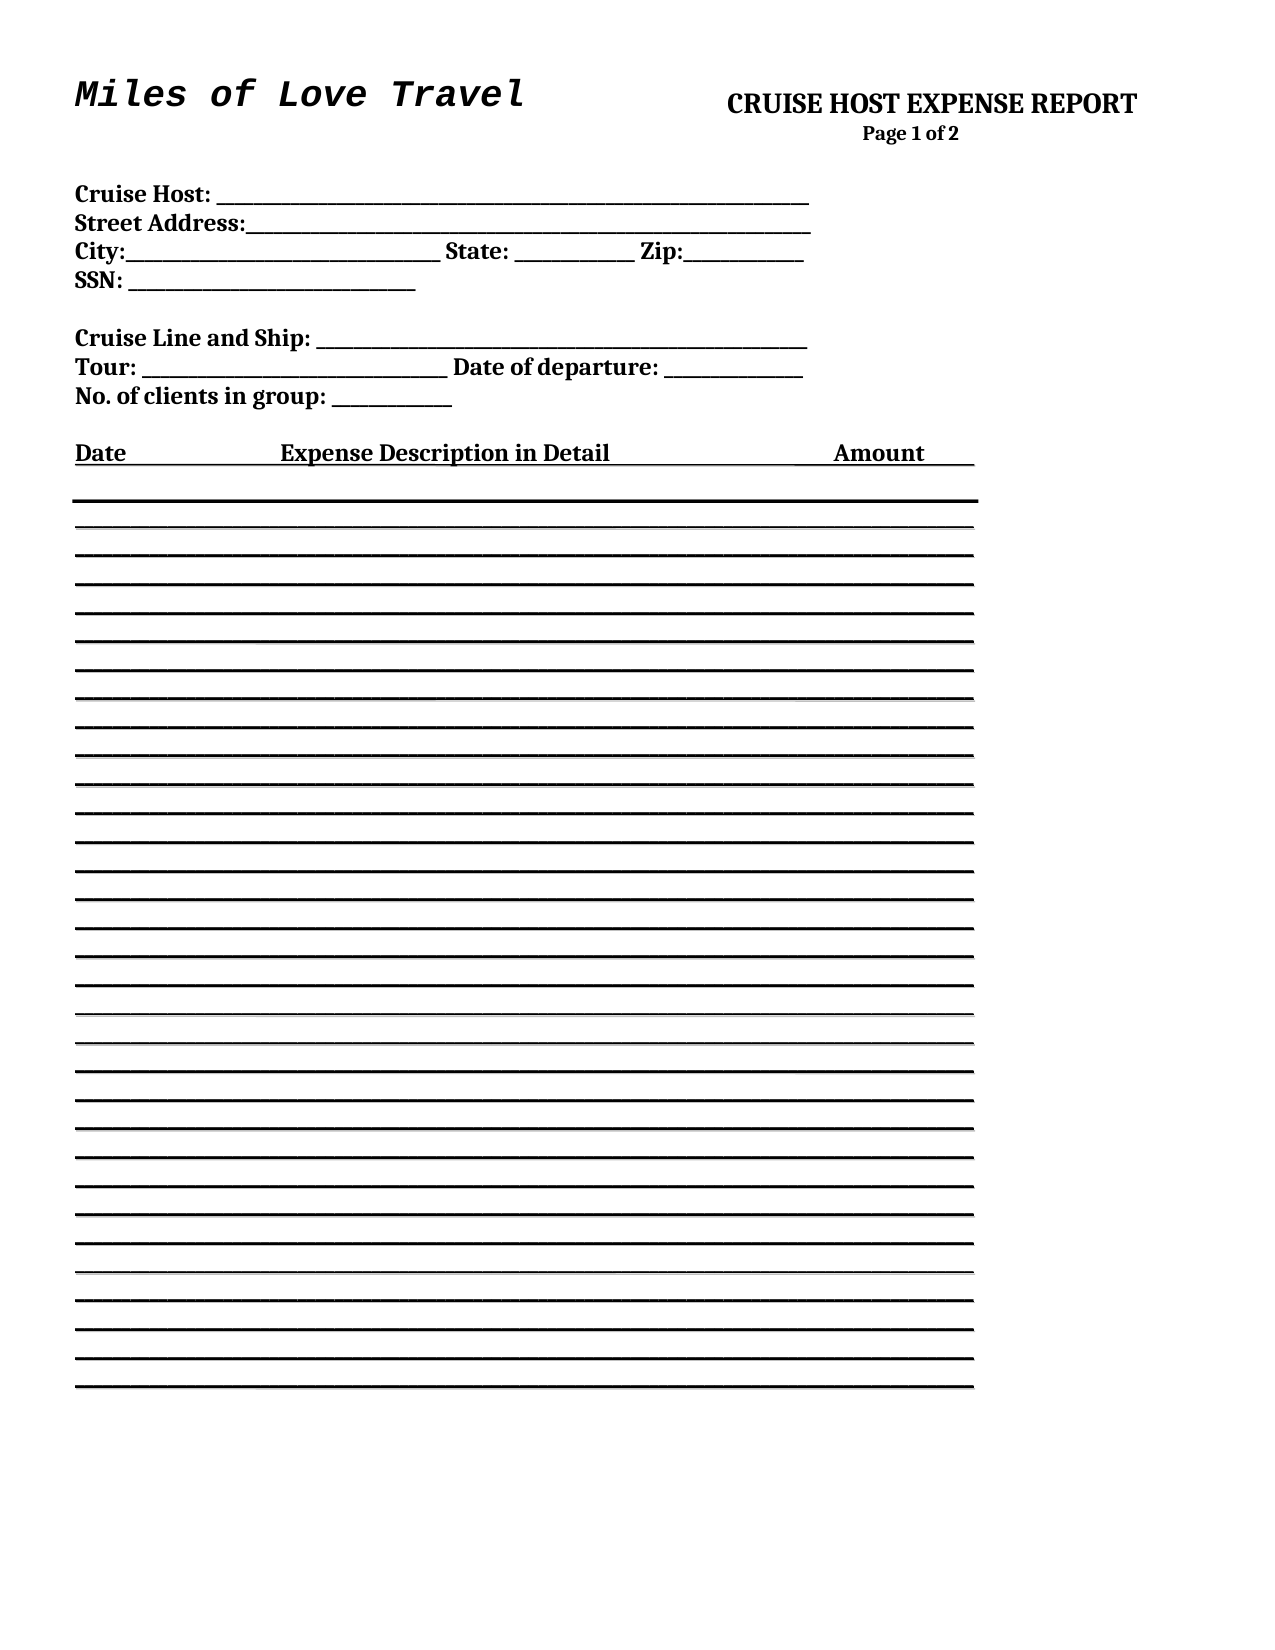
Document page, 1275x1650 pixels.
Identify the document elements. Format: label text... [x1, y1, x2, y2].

text _________________________________________________________________________________________________ [75, 674, 1200, 703]
text _________________________________________________________________________________________________ [75, 617, 1200, 646]
text _________________________________________________________________________________________________ [75, 588, 1200, 617]
text _________________________________________________________________________________________________ [75, 760, 1200, 789]
text _________________________________________________________________________________________________ [75, 1190, 1200, 1219]
text _________________________________________________________________________________________________ [75, 560, 1200, 588]
text _________________________________________________________________________________________________ [75, 789, 1200, 818]
text _________________________________________________________________________________________________ [75, 1333, 1200, 1362]
text _________________________________________________________________________________________________ [75, 875, 1200, 904]
text _________________________________________________________________________________________________ [75, 904, 1200, 932]
picture [72, 499, 979, 503]
text Miles of Love Travel [75, 75, 564, 117]
text _________________________________________________________________________________________________ [75, 846, 1200, 875]
text _________________________________________________________________________________________________ [75, 1162, 1200, 1190]
text _________________________________________________________________________________________________ [75, 502, 1200, 531]
text _________________________________________________________________________________________________ [75, 1018, 1200, 1047]
text CRUISE HOST EXPENSE REPORT [652, 87, 1200, 120]
text _________________________________________________________________________________________________ [75, 961, 1200, 989]
text Cruise Host: ________________________________________________________________ [75, 180, 1200, 208]
text SSN: _______________________________ [75, 266, 1200, 294]
text _________________________________________________________________________________________________ [75, 531, 1200, 560]
text Cruise Line and Ship: _____________________________________________________ [75, 324, 1200, 352]
text _________________________________________________________________________________________________ [75, 1104, 1200, 1133]
text _________________________________________________________________________________________________ [75, 989, 1200, 1018]
text _________________________________________________________________________________________________ [75, 1362, 1200, 1391]
text _________________________________________________________________________________________________ [75, 1076, 1200, 1104]
text _________________________________________________________________________________________________ [75, 646, 1200, 674]
text _________________________________________________________________________________________________ [75, 703, 1200, 731]
text Street Address:_____________________________________________________________ [75, 208, 1200, 237]
text Page 1 of 2 [862, 122, 1200, 146]
text _________________________________________________________________________________________________ [75, 1247, 1200, 1276]
text Tour: _________________________________ Date of departure: _______________ [75, 353, 1200, 381]
text _________________________________________________________________________________________________ [75, 1276, 1200, 1305]
text _________________________________________________________________________________________________ [75, 1133, 1200, 1162]
text _________________________________________________________________________________________________ [75, 1305, 1200, 1333]
text No. of clients in group: _____________ [75, 381, 1200, 410]
text _________________________________________________________________________________________________ [75, 731, 1200, 760]
text City:__________________________________ State: _____________ Zip:_____________ [75, 237, 1200, 266]
text _________________________________________________________________________________________________ [75, 1219, 1200, 1247]
text _________________________________________________________________________________________________ [75, 818, 1200, 846]
text _________________________________________________________________________________________________ [75, 932, 1200, 961]
text _________________________________________________________________________________________________ [75, 1047, 1200, 1076]
text Date Expense Description in Detail Amount [75, 439, 1200, 468]
